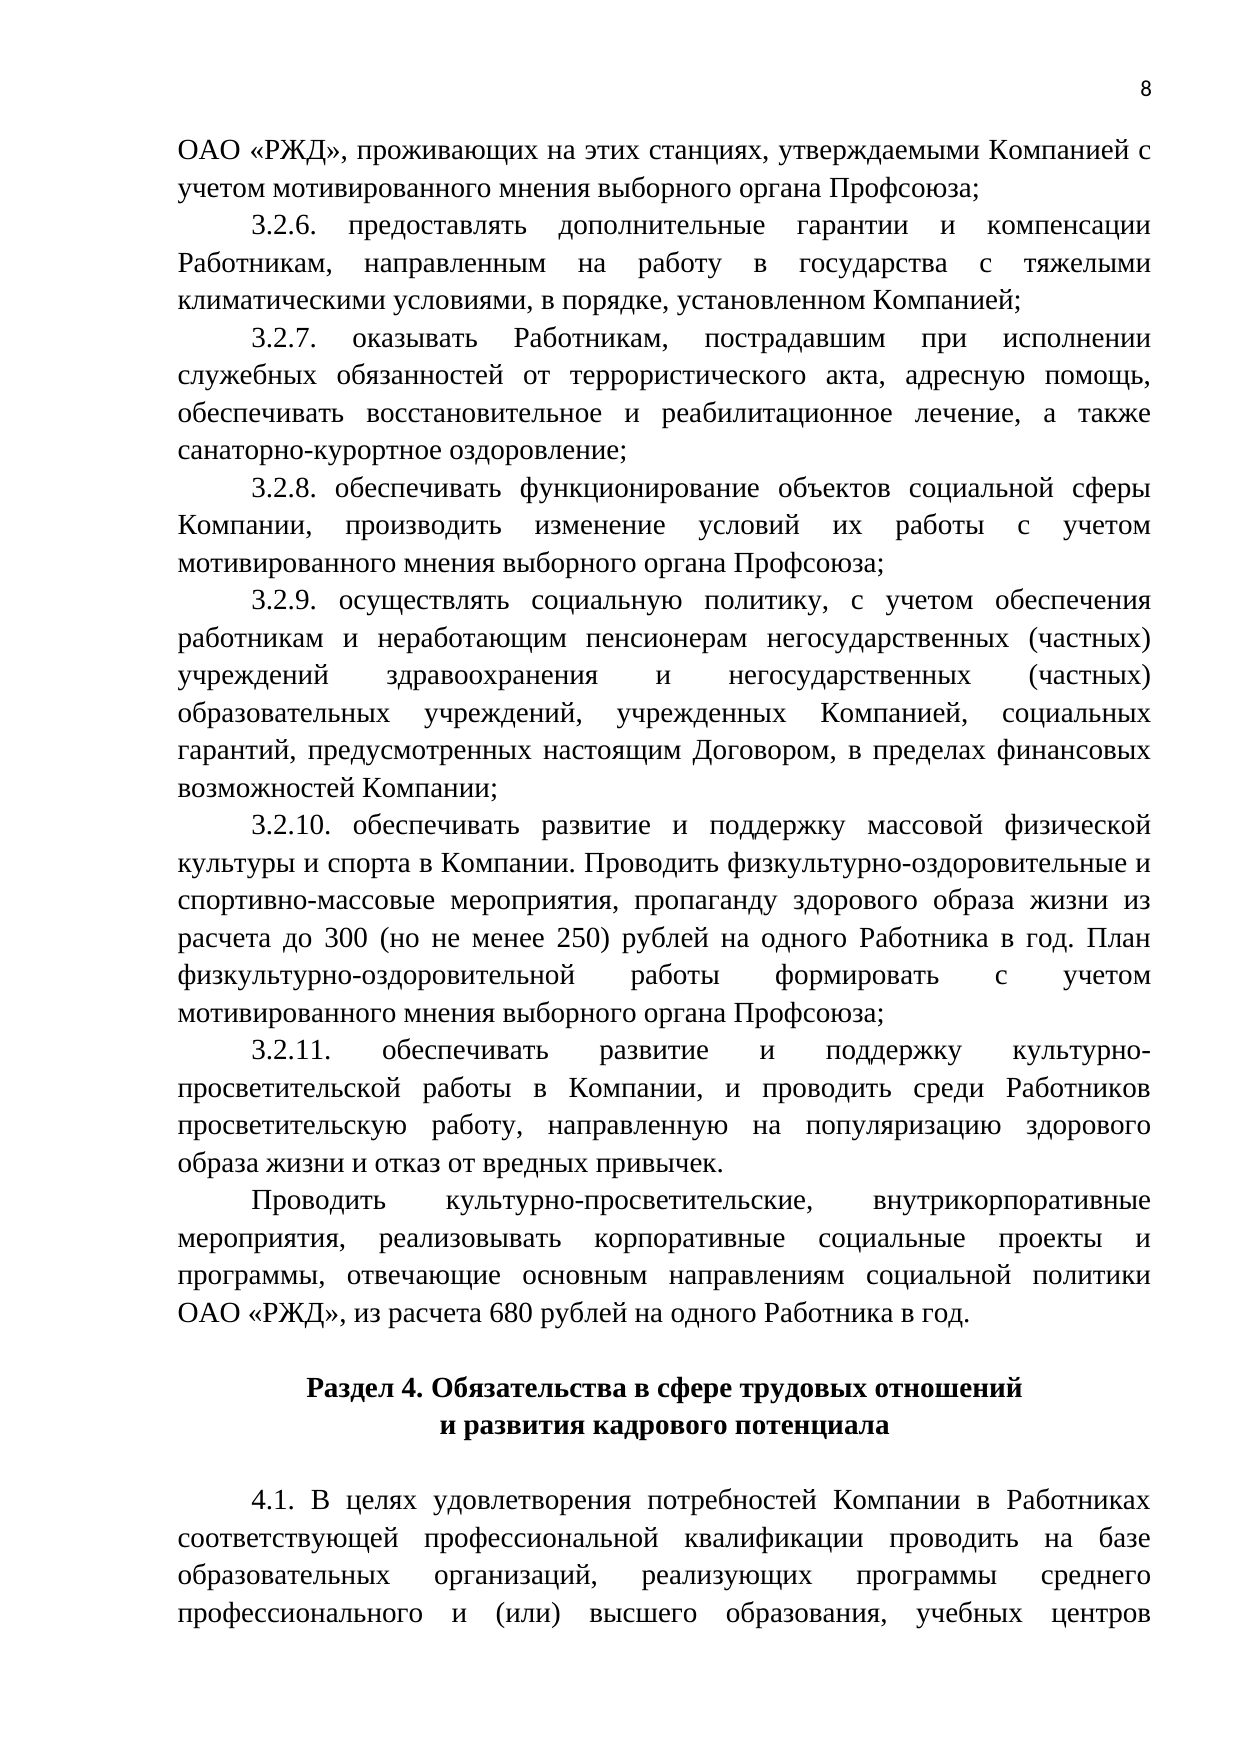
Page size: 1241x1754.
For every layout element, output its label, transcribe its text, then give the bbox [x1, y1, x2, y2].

text Раздел 4. Обязательства в сфере трудовых отношений [177, 1367, 1152, 1405]
text 3.2.6. предоставлять дополнительные гарантии и компенсации Работникам, направленным на работу в государства с тяжелыми климатическими условиями, в порядке, установленном Компанией; [177, 205, 1152, 317]
text 3.2.10. обеспечивать развитие и поддержку массовой физической культуры и спорта в Компании. Проводить физкультурно-оздоровительные и спортивно-массовые мероприятия, пропаганду здорового образа жизни из расчета до 300 (но не менее 250) рублей на одного Работника в год. План физкультурно-оздоровительной работы формировать с учетом мотивированного мнения выборного органа Профсоюза; [177, 805, 1152, 1030]
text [177, 130, 1152, 205]
text Проводить культурно-просветительские, внутрикорпоративные мероприятия, реализовывать корпоративные социальные проекты и программы, отвечающие основным направлениям социальной политики ОАО «РЖД», из расчета 680 рублей на одного Работника в год. [177, 1180, 1152, 1330]
text 3.2.9. осуществлять социальную политику, с учетом обеспечения работникам и неработающим пенсионерам негосударственных (частных) учреждений здравоохранения и негосударственных (частных) образовательных учреждений, учрежденных Компанией, социальных гарантий, предусмотренных настоящим Договором, в пределах финансовых возможностей Компании; [177, 580, 1152, 805]
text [177, 1480, 1152, 1630]
text 3.2.11. обеспечивать развитие и поддержку культурно-просветительской работы в Компании, и проводить среди Работников просветительскую работу, направленную на популяризацию здорового образа жизни и отказ от вредных привычек. [177, 1030, 1152, 1180]
text 3.2.8. обеспечивать функционирование объектов социальной сферы Компании, производить изменение условий их работы с учетом мотивированного мнения выборного органа Профсоюза; [177, 467, 1152, 580]
text и развития кадрового потенциала [177, 1405, 1152, 1442]
text 3.2.7. оказывать Работникам, пострадавшим при исполнении служебных обязанностей от террористического акта, адресную помощь, обеспечивать восстановительное и реабилитационное лечение, а также санаторно-курортное оздоровление; [177, 317, 1152, 467]
